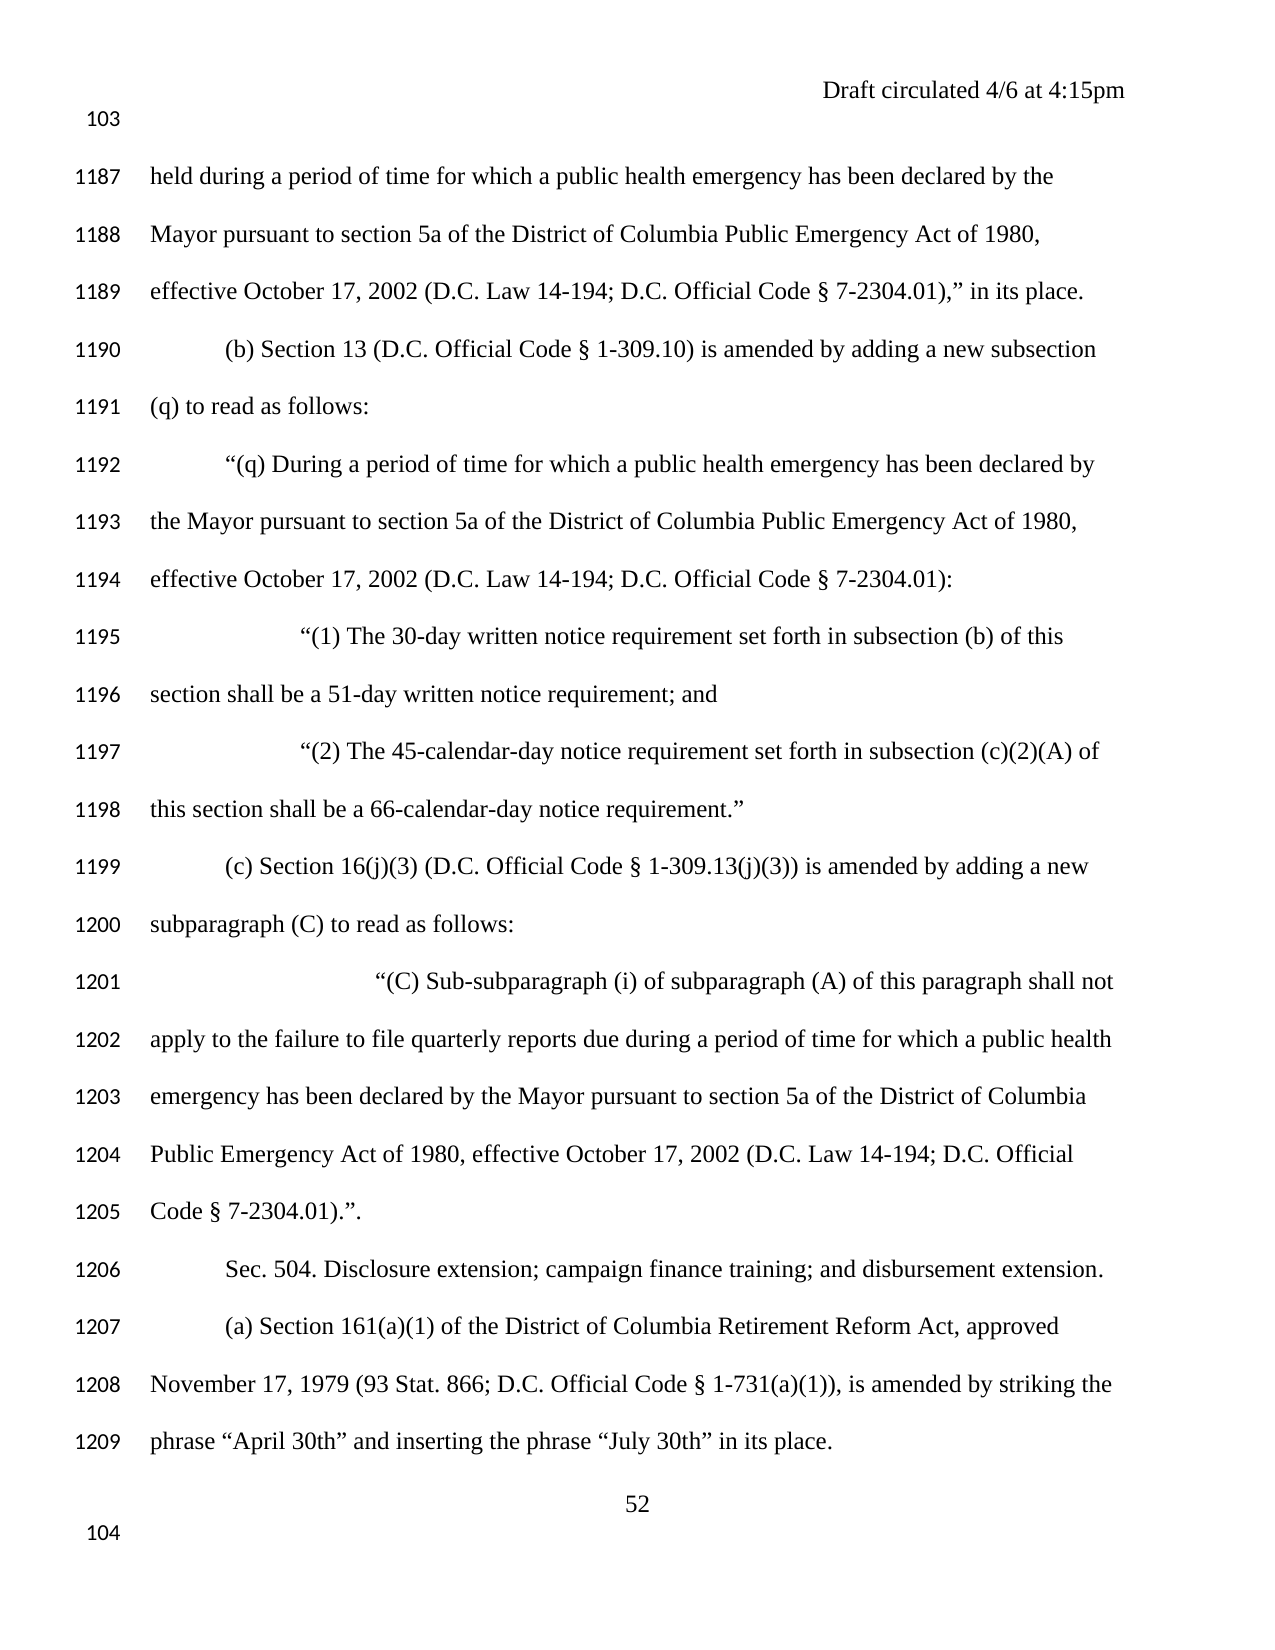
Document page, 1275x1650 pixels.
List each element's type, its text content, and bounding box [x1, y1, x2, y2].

text “(q) During a period of time for which a public health emergency has been declared by the Mayor pursuant to section 5a of the District of Columbia Public Emergency Act of 1980, effective October 17, 2002 (D.C. Law 14-194; D.C. Official Code § 7-2304.01): [150, 449, 1125, 592]
text “(1) The 30-day written notice requirement set forth in subsection (b) of this section shall be a 51-day written notice requirement; and [150, 621, 1125, 707]
text “(2) The 45-calendar-day notice requirement set forth in subsection (c)(2)(A) of this section shall be a 66-calendar-day notice requirement.” [150, 736, 1125, 822]
text (c) Section 16(j)(3) (D.C. Official Code § 1-309.13(j)(3)) is amended by adding a new subparagraph (C) to read as follows: [150, 851, 1125, 937]
text Sec. 504. Disclosure extension; campaign finance training; and disbursement extension. [150, 1254, 1125, 1282]
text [150, 161, 1125, 305]
text (b) Section 13 (D.C. Official Code § 1-309.10) is amended by adding a new subsection (q) to read as follows: [150, 334, 1125, 420]
text (a) Section 161(a)(1) of the District of Columbia Retirement Reform Act, approved November 17, 1979 (93 Stat. 866; D.C. Official Code § 1-731(a)(1)), is amended by striking the phrase “April 30th” and inserting the phrase “July 30th” in its place. [150, 1311, 1125, 1455]
text “(C) Sub-subparagraph (i) of subparagraph (A) of this paragraph shall not apply to the failure to file quarterly reports due during a period of time for which a public health emergency has been declared by the Mayor pursuant to section 5a of the District of Columbia Public Emergency Act of 1980, effective October 17, 2002 (D.C. Law 14-194; D.C. Official Code § 7-2304.01).”. [150, 966, 1125, 1225]
